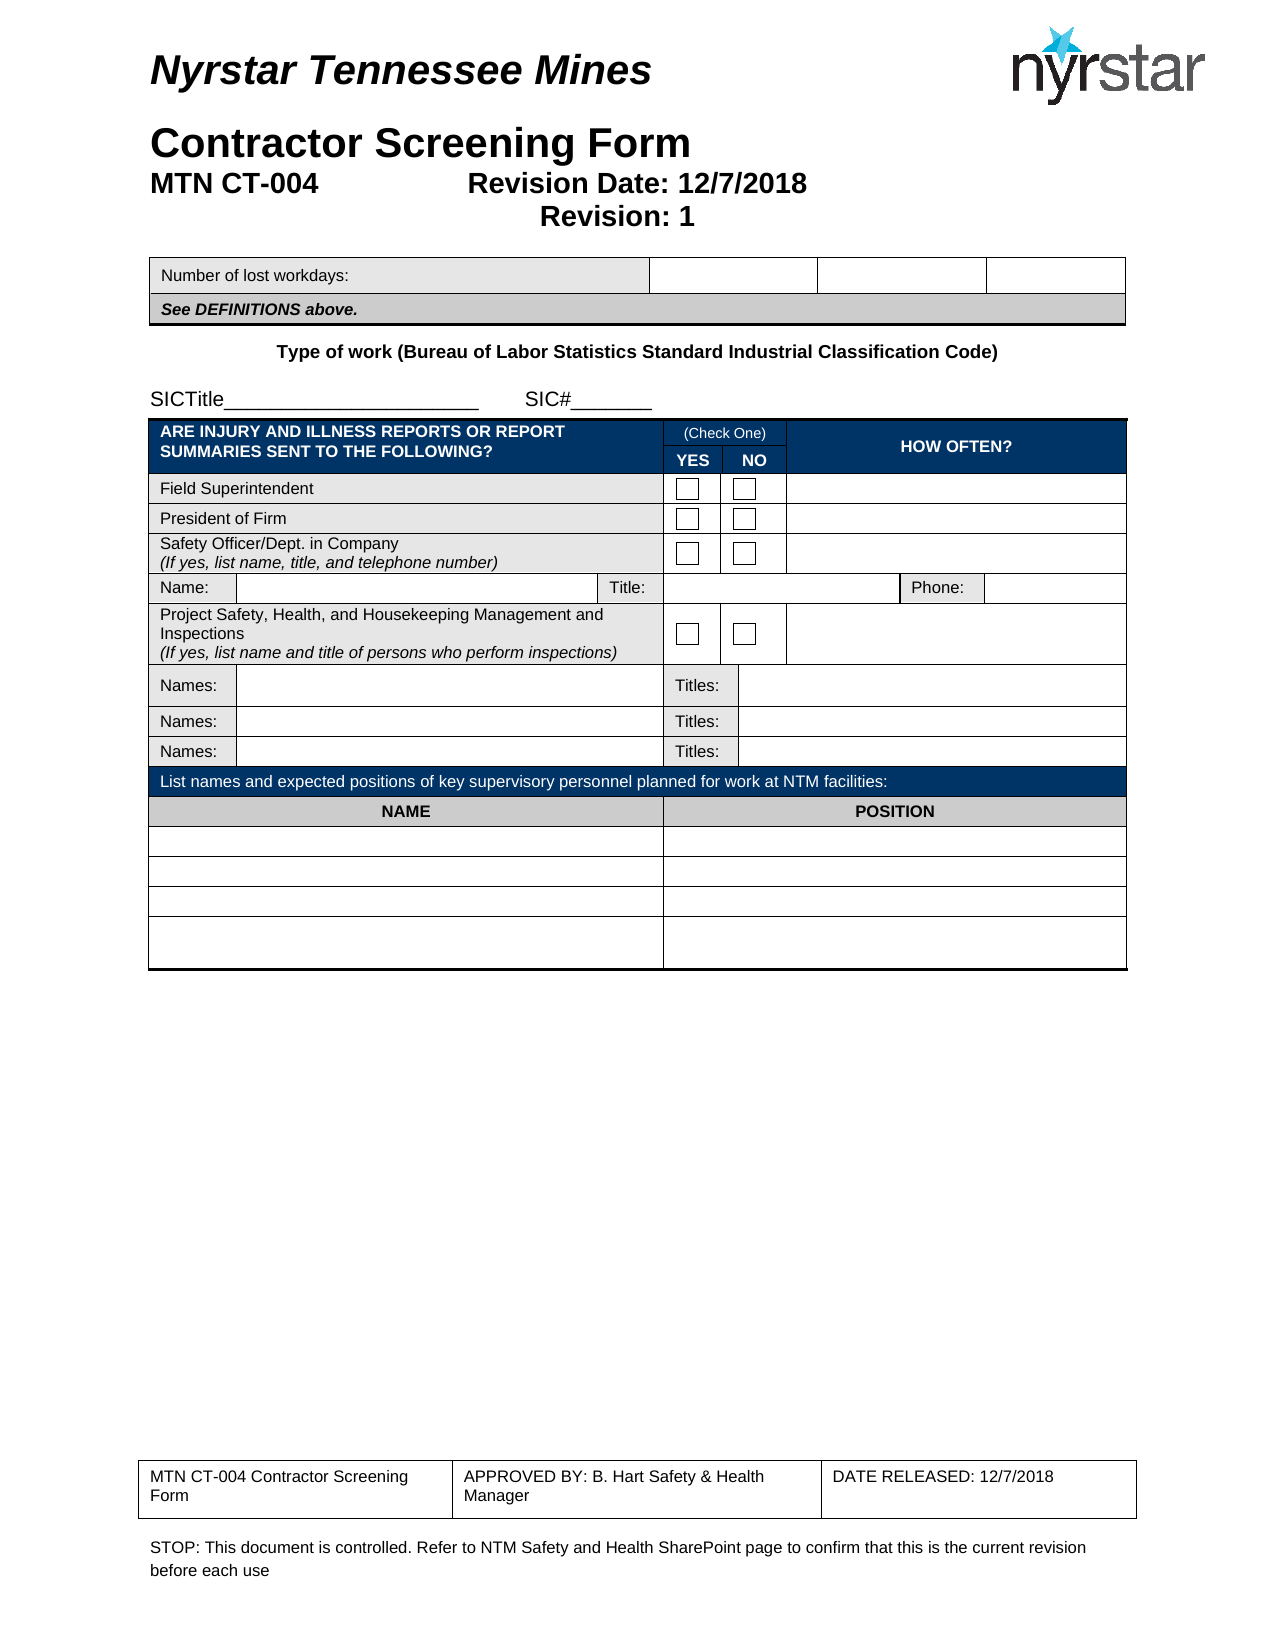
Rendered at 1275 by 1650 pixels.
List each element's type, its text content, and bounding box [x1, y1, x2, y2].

table_cell Names: [149, 665, 236, 706]
table_cell POSITION [664, 797, 1126, 826]
table_cell YES [664, 446, 722, 473]
text SICTitle______________________ SIC#_______ [150, 386, 1125, 410]
table_cell Phone: [901, 574, 984, 602]
table_cell Number of lost workdays: [150, 258, 649, 293]
table_cell [721, 504, 786, 533]
table_cell [721, 474, 786, 503]
table_cell [664, 534, 720, 572]
table_header HOW OFTEN? [787, 421, 1126, 473]
table_cell [987, 258, 1125, 293]
table_cell Project Safety, Health, and Housekeeping Management and Inspections (If yes, list name and title of persons who perform inspections) [149, 604, 663, 664]
table_cell [664, 474, 720, 503]
table_cell [664, 917, 1126, 968]
table_cell [650, 258, 817, 293]
table_cell [739, 665, 1126, 706]
table_cell Title: [598, 574, 663, 602]
table_cell [237, 707, 663, 736]
table_cell [664, 827, 1126, 856]
table_cell See DEFINITIONS above. [150, 294, 1125, 323]
table_cell Safety Officer/Dept. in Company (If yes, list name, title, and telephone number) [149, 534, 663, 572]
table_cell [787, 474, 1126, 503]
table_cell NAME [149, 797, 663, 826]
table_header (Check One) [664, 421, 786, 445]
picture [977, 8, 1228, 124]
table_cell [149, 827, 663, 856]
table_cell [237, 737, 663, 766]
table_cell [664, 574, 899, 602]
table_cell Names: [149, 737, 236, 766]
table_cell [149, 857, 663, 886]
table_cell [149, 887, 663, 916]
table_cell [149, 917, 663, 968]
table_cell President of Firm [149, 504, 663, 533]
table_cell Field Superintendent [149, 474, 663, 503]
table_cell [818, 258, 986, 293]
table_cell List names and expected positions of key supervisory personnel planned for work at NTM facilities: [149, 767, 1126, 796]
table_cell [739, 707, 1126, 736]
table_cell Name: [149, 574, 236, 602]
table_cell Names: [149, 707, 236, 736]
table_cell [237, 665, 663, 706]
table_cell [237, 574, 597, 602]
table_cell NO [723, 446, 786, 473]
text Type of work (Bureau of Labor Statistics Standard Industrial Classification Code) [150, 341, 1125, 362]
table_cell [664, 887, 1126, 916]
table_cell Titles: [664, 665, 738, 706]
table_cell Titles: [664, 737, 738, 766]
table_cell [664, 604, 720, 664]
table_cell [787, 504, 1126, 533]
table_cell [787, 604, 1126, 664]
table_cell [664, 857, 1126, 886]
table_cell [985, 574, 1126, 602]
table_cell [739, 737, 1126, 766]
table_cell [787, 534, 1126, 572]
table_cell Titles: [664, 707, 738, 736]
table_header ARE INJURY AND ILLNESS REPORTS OR REPORT SUMMARIES SENT TO THE FOLLOWING? [149, 421, 663, 473]
table_cell [664, 504, 720, 533]
table_cell [721, 534, 786, 572]
table_cell [721, 604, 786, 664]
